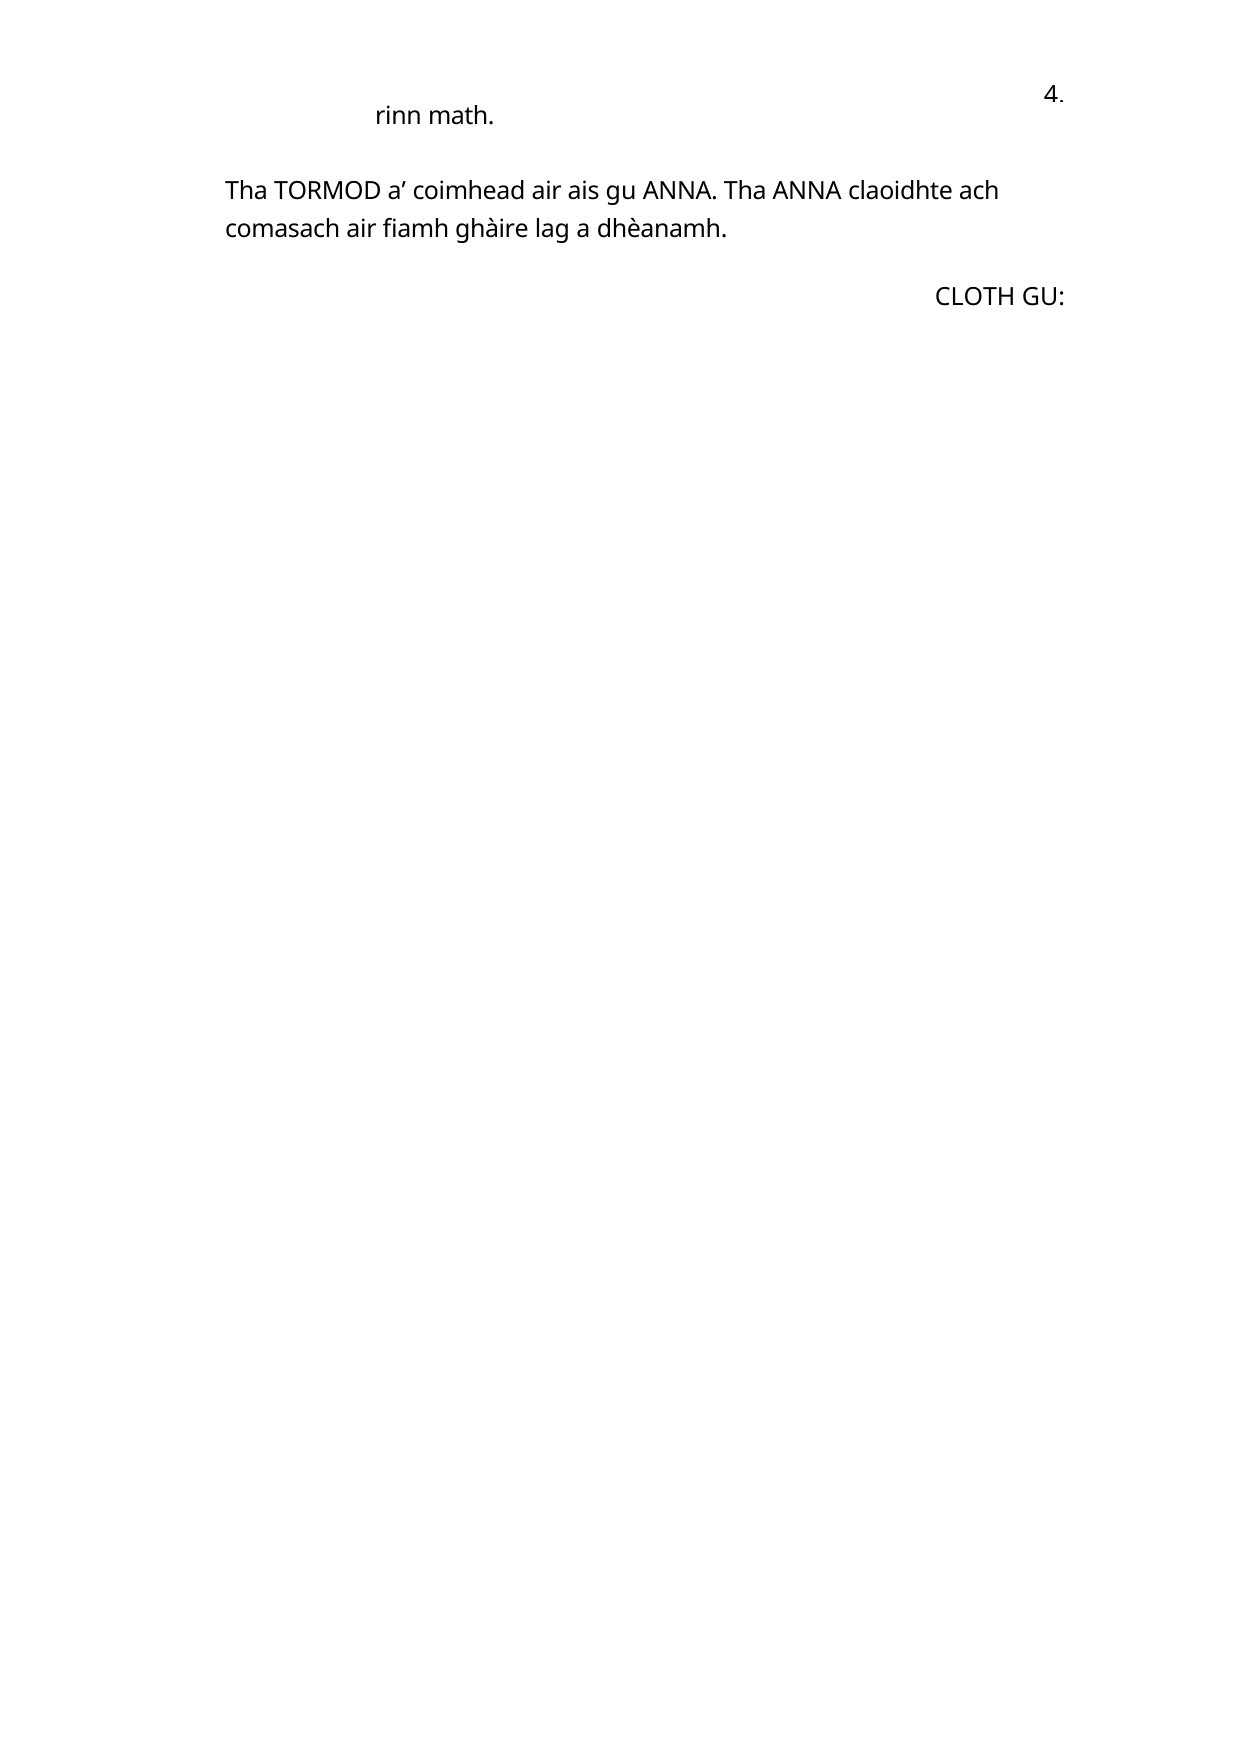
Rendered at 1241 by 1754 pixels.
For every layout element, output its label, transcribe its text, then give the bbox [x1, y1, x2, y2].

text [375, 98, 871, 132]
text Tha TORMOD a’ coimhead air ais gu ANNA. Tha ANNA claoidhte ach comasach air fiamh ghàire lag a dhèanamh. [225, 173, 1072, 244]
text CLOTH GU: [102, 278, 1065, 312]
